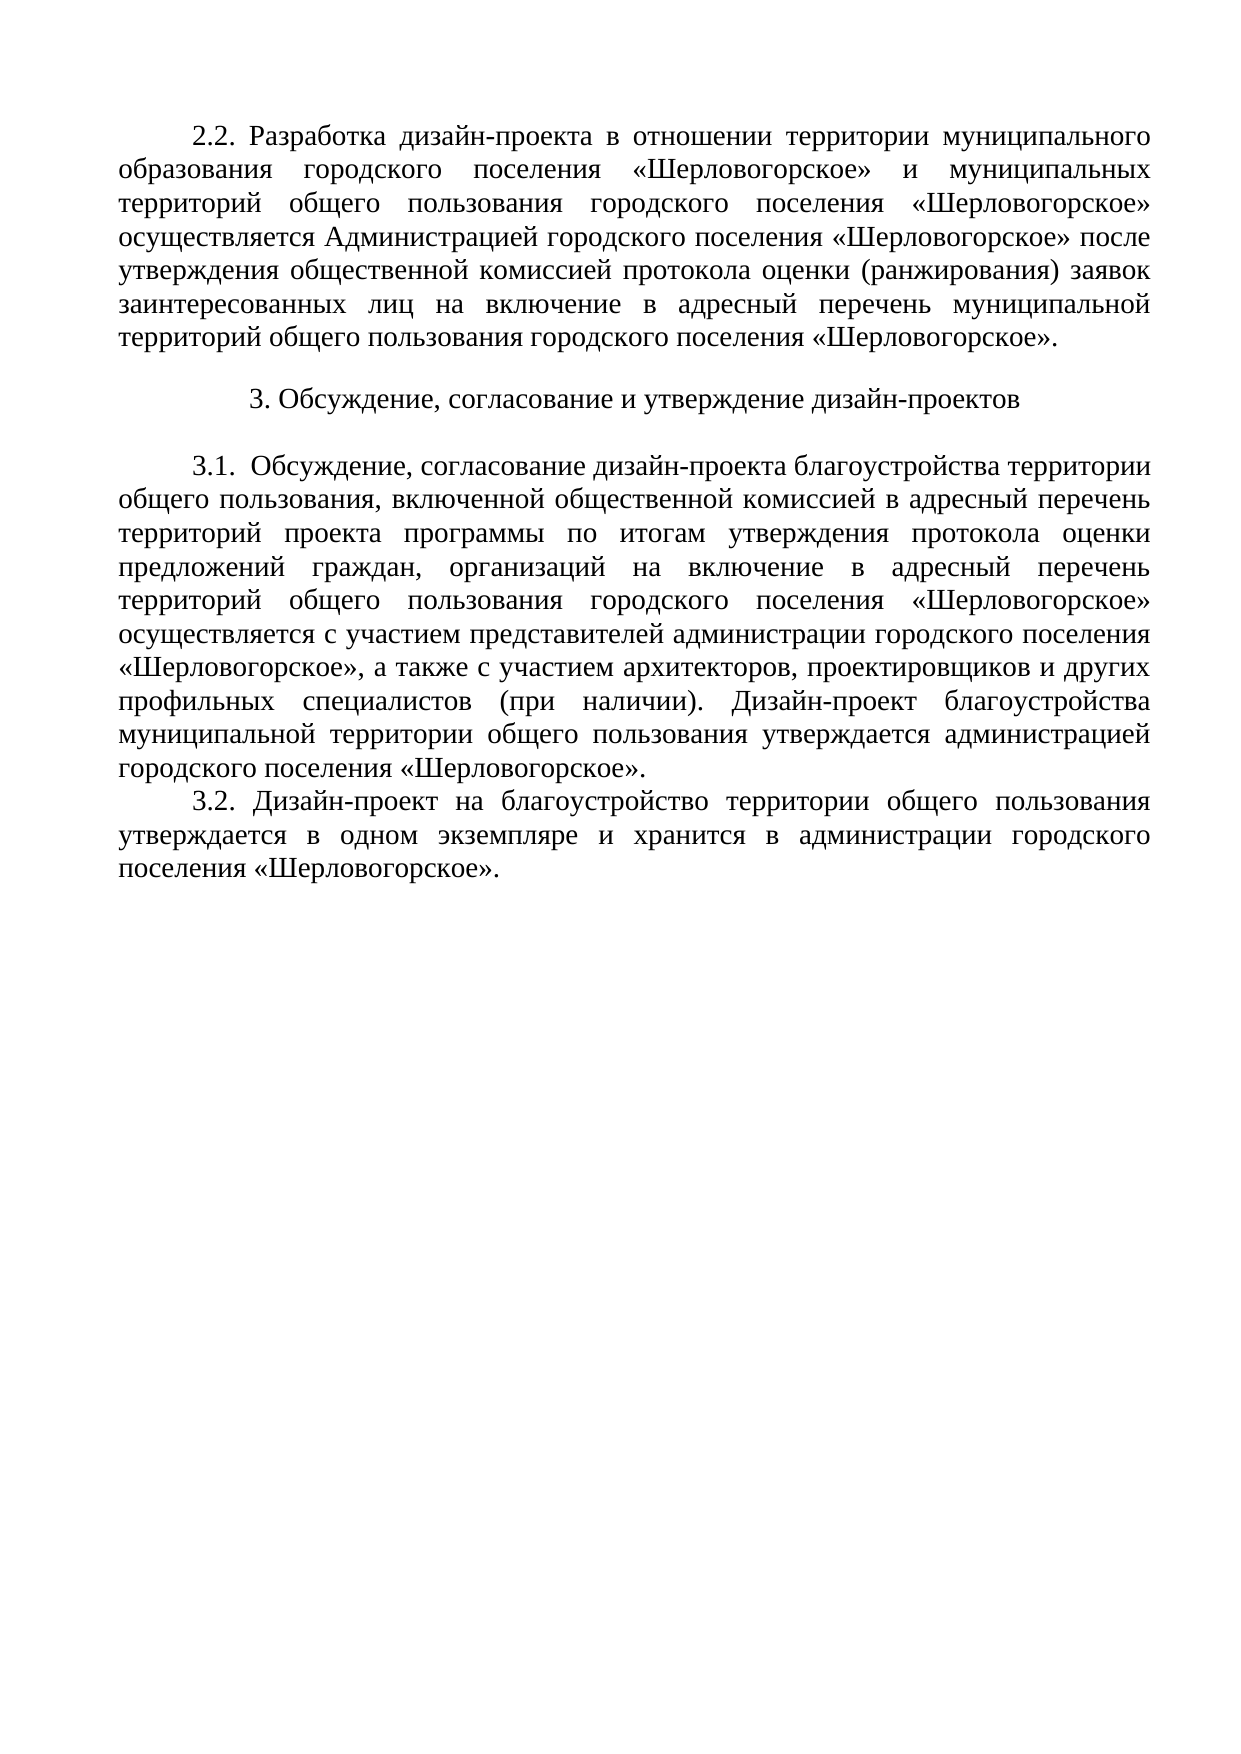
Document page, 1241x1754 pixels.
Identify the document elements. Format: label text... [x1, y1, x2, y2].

text 3.1. Обсуждение, согласование дизайн-проекта благоустройства территории общего пользования, включенной общественной комиссией в адресный перечень территорий проекта программы по итогам утверждения протокола оценки предложений граждан, организаций на включение в адресный перечень территорий общего пользования городского поселения «Шерловогорское» осуществляется с участием представителей администрации городского поселения «Шерловогорское», а также с участием архитекторов, проектировщиков и других профильных специалистов (при наличии). Дизайн-проект благоустройства муниципальной территории общего пользования утверждается администрацией городского поселения «Шерловогорское». [118, 448, 1152, 783]
text 3. Обсуждение, согласование и утверждение дизайн-проектов [118, 381, 1152, 414]
text 3.2. Дизайн-проект на благоустройство территории общего пользования утверждается в одном экземпляре и хранится в администрации городского поселения «Шерловогорское». [118, 783, 1152, 884]
text 2.2. Разработка дизайн-проекта в отношении территории муниципального образования городского поселения «Шерловогорское» и муниципальных территорий общего пользования городского поселения «Шерловогорское» осуществляется Администрацией городского поселения «Шерловогорское» после утверждения общественной комиссией протокола оценки (ранжирования) заявок заинтересованных лиц на включение в адресный перечень муниципальной территорий общего пользования городского поселения «Шерловогорское». [118, 118, 1152, 353]
